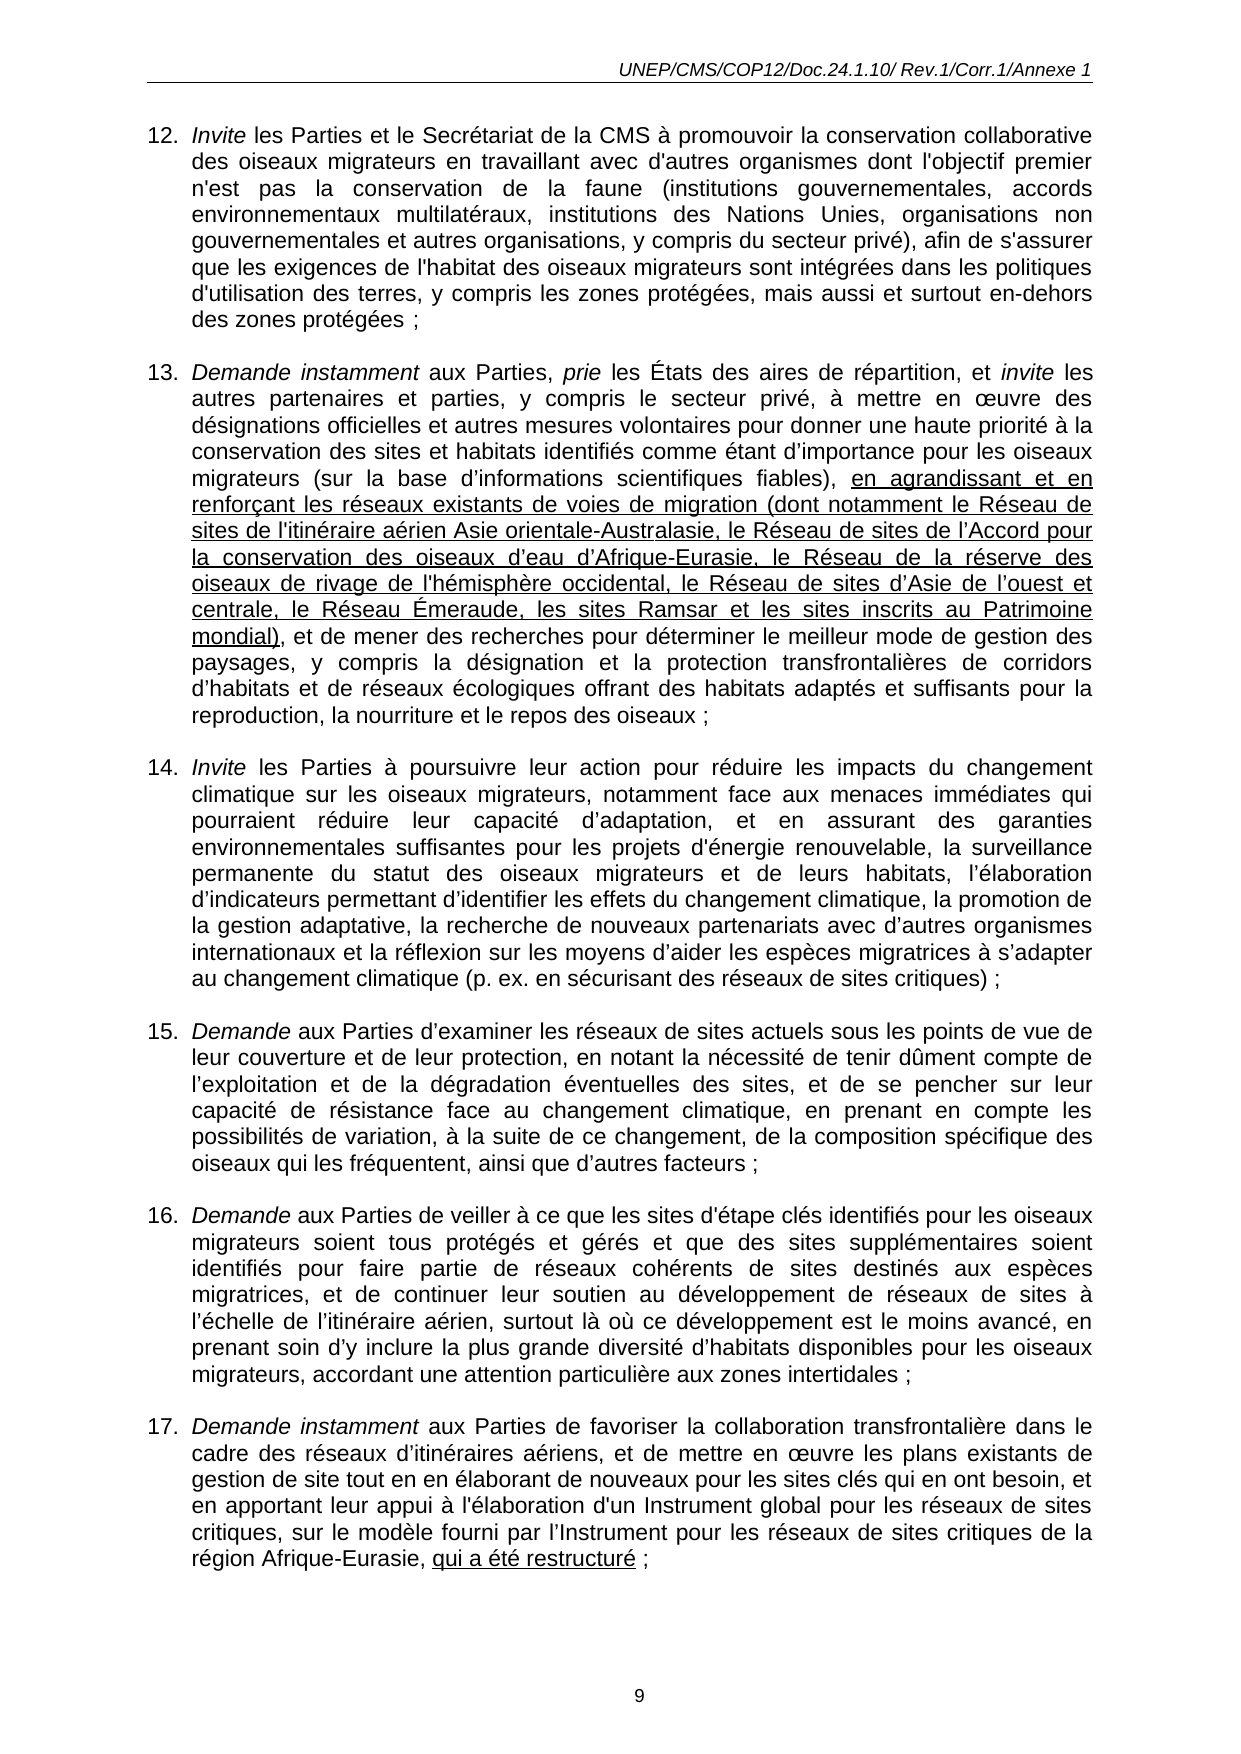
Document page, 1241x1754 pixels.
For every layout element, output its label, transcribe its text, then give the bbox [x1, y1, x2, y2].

list Demande instamment aux Parties de favoriser la collaboration transfrontalière dans le cadre des réseaux d’itinéraires aériens, et de mettre en œuvre les plans existants de gestion de site tout en en élaborant de nouveaux pour les sites clés qui en ont besoin, et en apportant leur appui à l'élaboration d'un Instrument global pour les réseaux de sites critiques, sur le modèle fourni par l’Instrument pour les réseaux de sites critiques de la région Afrique-Eurasie, qui a été restructuré ; [147, 1413, 1093, 1571]
list Demande instamment aux Parties, prie les États des aires de répartition, et invite les autres partenaires et parties, y compris le secteur privé, à mettre en œuvre des désignations officielles et autres mesures volontaires pour donner une haute priorité à la conservation des sites et habitats identifiés comme étant d’importance pour les oiseaux migrateurs (sur la base d’informations scientifiques fiables), en agrandissant et en renforçant les réseaux existants de voies de migration (dont notamment le Réseau de sites de l'itinéraire aérien Asie orientale-Australasie, le Réseau de sites de l’Accord pour la conservation des oiseaux d’eau d’Afrique-Eurasie, le Réseau de la réserve des oiseaux de rivage de l'hémisphère occidental, le Réseau de sites d’Asie de l’ouest et centrale, le Réseau Émeraude, les sites Ramsar et les sites inscrits au Patrimoine mondial), et de mener des recherches pour déterminer le meilleur mode de gestion des paysages, y compris la désignation et la protection transfrontalières de corridors d’habitats et de réseaux écologiques offrant des habitats adaptés et suffisants pour la reproduction, la nourriture et le repos des oiseaux ; [147, 359, 1093, 728]
list Demande aux Parties de veiller à ce que les sites d'étape clés identifiés pour les oiseaux migrateurs soient tous protégés et gérés et que des sites supplémentaires soient identifiés pour faire partie de réseaux cohérents de sites destinés aux espèces migratrices, et de continuer leur soutien au développement de réseaux de sites à l’échelle de l’itinéraire aérien, surtout là où ce développement est le moins avancé, en prenant soin d’y inclure la plus grande diversité d’habitats disponibles pour les oiseaux migrateurs, accordant une attention particulière aux zones intertidales ; [147, 1202, 1093, 1387]
list Demande aux Parties d’examiner les réseaux de sites actuels sous les points de vue de leur couverture et de leur protection, en notant la nécessité de tenir dûment compte de l’exploitation et de la dégradation éventuelles des sites, et de se pencher sur leur capacité de résistance face au changement climatique, en prenant en compte les possibilités de variation, à la suite de ce changement, de la composition spécifique des oiseaux qui les fréquentent, ainsi que d’autres facteurs ; [147, 1018, 1093, 1176]
list Invite les Parties et le Secrétariat de la CMS à promouvoir la conservation collaborative des oiseaux migrateurs en travaillant avec d'autres organismes dont l'objectif premier n'est pas la conservation de la faune (institutions gouvernementales, accords environnementaux multilatéraux, institutions des Nations Unies, organisations non gouvernementales et autres organisations, y compris du secteur privé), afin de s'assurer que les exigences de l'habitat des oiseaux migrateurs sont intégrées dans les politiques d'utilisation des terres, y compris les zones protégées, mais aussi et surtout en-dehors des zones protégées ; [147, 122, 1093, 333]
list Invite les Parties à poursuivre leur action pour réduire les impacts du changement climatique sur les oiseaux migrateurs, notamment face aux menaces immédiates qui pourraient réduire leur capacité d’adaptation, et en assurant des garanties environnementales suffisantes pour les projets d'énergie renouvelable, la surveillance permanente du statut des oiseaux migrateurs et de leurs habitats, l’élaboration d’indicateurs permettant d’identifier les effets du changement climatique, la promotion de la gestion adaptative, la recherche de nouveaux partenariats avec d’autres organismes internationaux et la réflexion sur les moyens d’aider les espèces migratrices à s’adapter au changement climatique (p. ex. en sécurisant des réseaux de sites critiques) ; [147, 754, 1093, 992]
